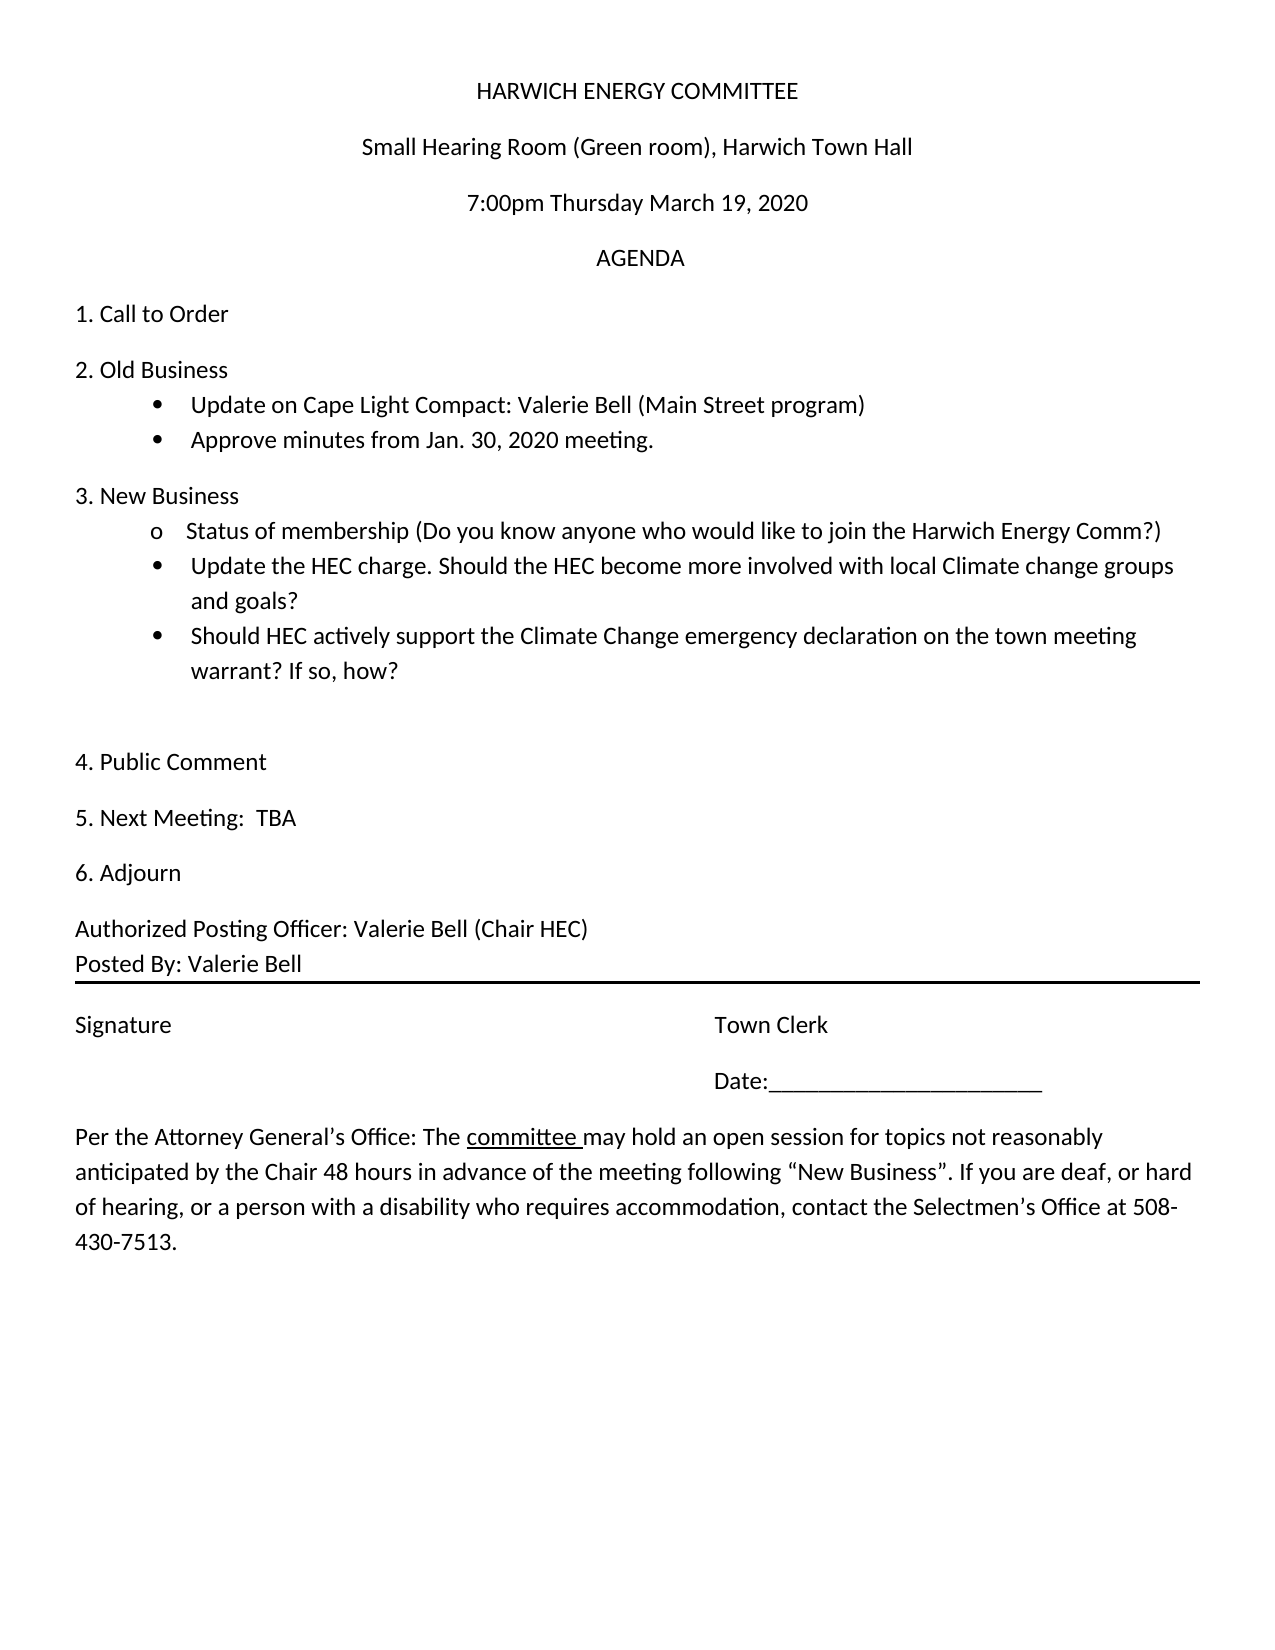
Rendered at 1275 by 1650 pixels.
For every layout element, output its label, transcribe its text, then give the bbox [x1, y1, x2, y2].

list Approve minutes from Jan. 30, 2020 meeting. [153, 424, 1200, 455]
text 7:00pm Thursday March 19, 2020 [75, 187, 1200, 217]
text 3. New Business [75, 480, 1200, 511]
text AGENDA [75, 242, 1200, 273]
text 4. Public Comment [75, 746, 1200, 776]
list Should HEC actively support the Climate Change emergency declaration on the town meeting warrant? If so, how? [153, 620, 1200, 686]
text Signature Town Clerk [75, 1009, 1200, 1040]
text 5. Next Meeting: TBA [75, 802, 1200, 832]
text Date:______________________ [75, 1065, 1200, 1096]
text 2. Old Business [75, 354, 1200, 385]
text Per the Attorney General’s Office: The committee may hold an open session for topics not reasonably anticipated by the Chair 48 hours in advance of the meeting following “New Business”. If you are deaf, or hard of hearing, or a person with a disability who requires accommodation, contact the Selectmen’s Office at 508-430-7513. [75, 1121, 1200, 1257]
text o Status of membership (Do you know anyone who would like to join the Harwich Energy Comm?) [75, 515, 1200, 546]
text Authorized Posting Officer: Valerie Bell (Chair HEC) Posted By: Valerie Bell [75, 913, 1200, 981]
text HARWICH ENERGY COMMITTEE [75, 75, 1200, 106]
list Update the HEC charge. Should the HEC become more involved with local Climate change groups and goals? [153, 550, 1200, 616]
list Update on Cape Light Compact: Valerie Bell (Main Street program) [153, 389, 1200, 420]
text Small Hearing Room (Green room), Harwich Town Hall [75, 131, 1200, 161]
text 1. Call to Order [75, 298, 1200, 329]
text 6. Adjourn [75, 857, 1200, 888]
